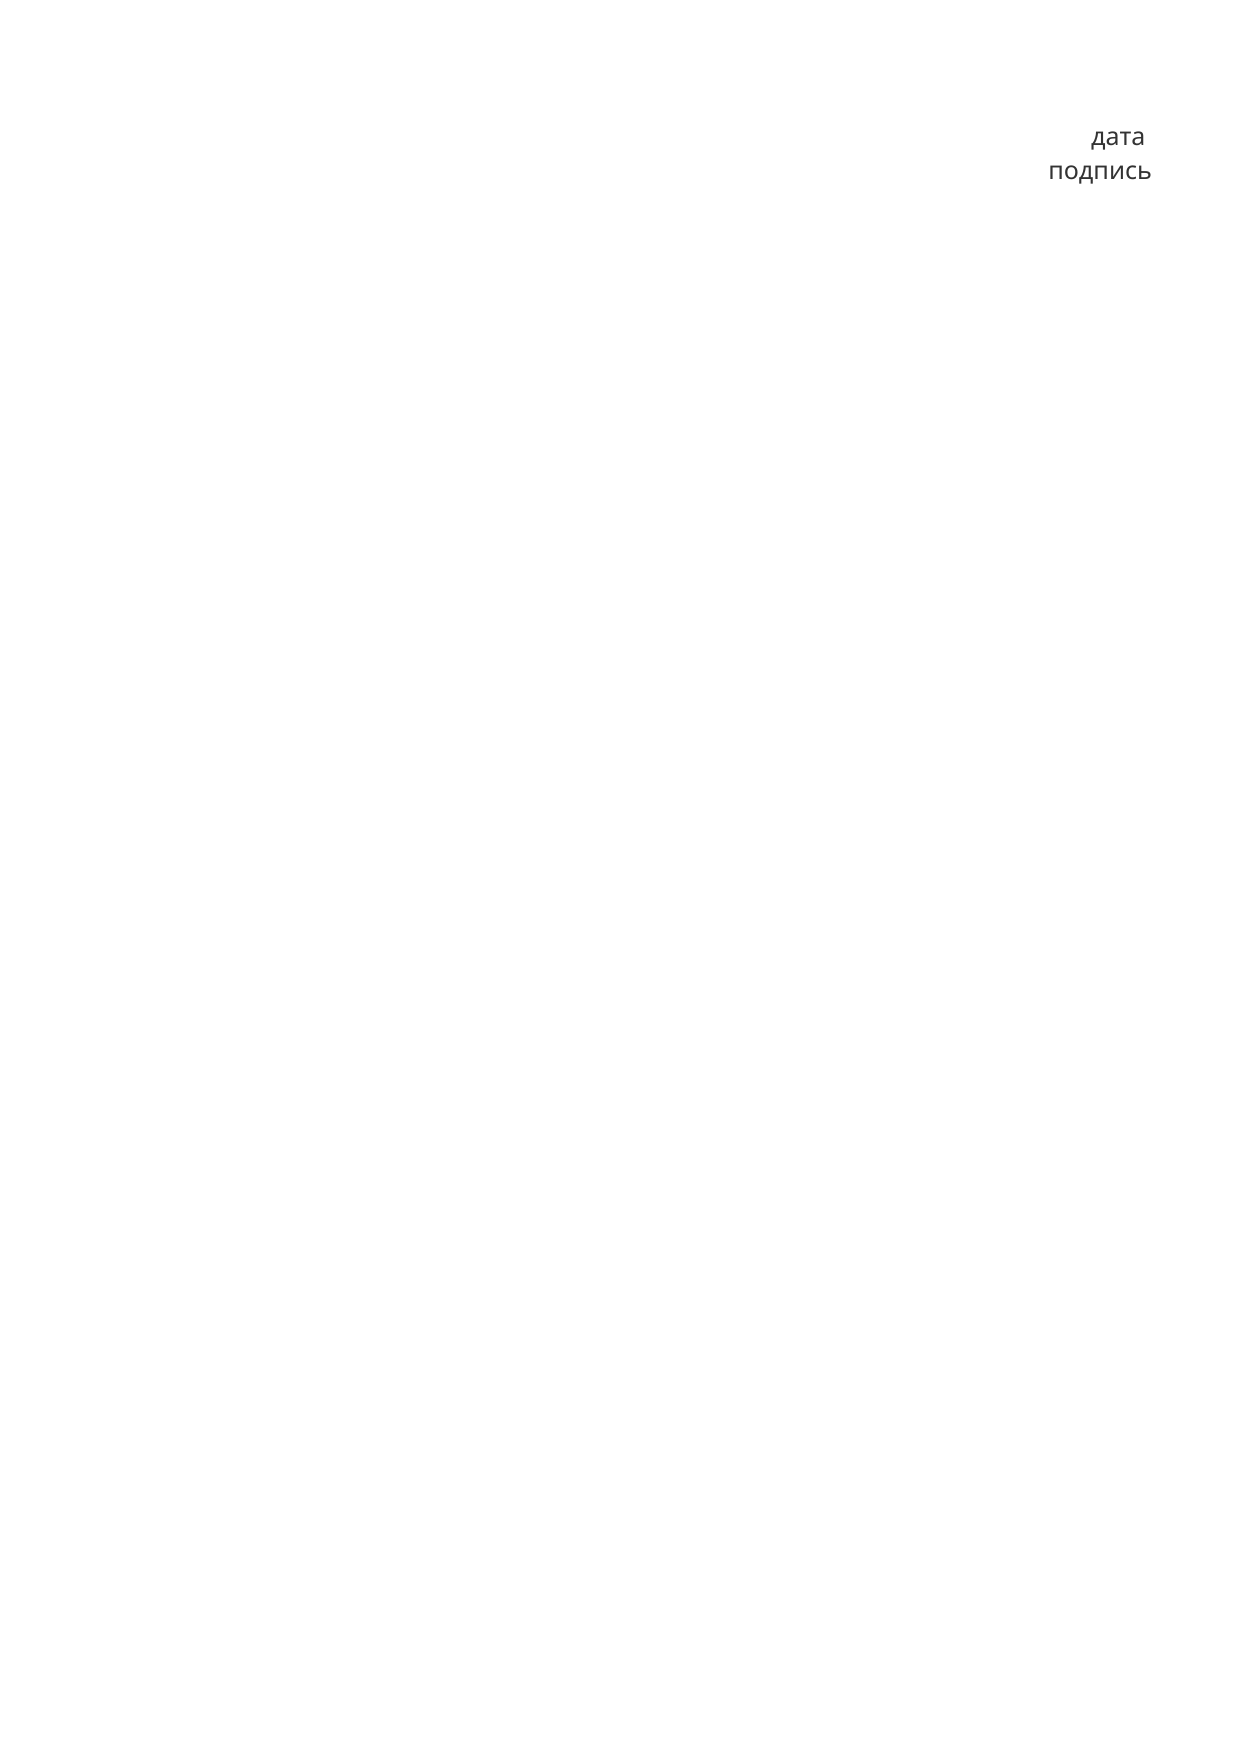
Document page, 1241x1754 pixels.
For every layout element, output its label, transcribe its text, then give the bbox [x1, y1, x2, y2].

text дата подпись [89, 118, 1152, 187]
